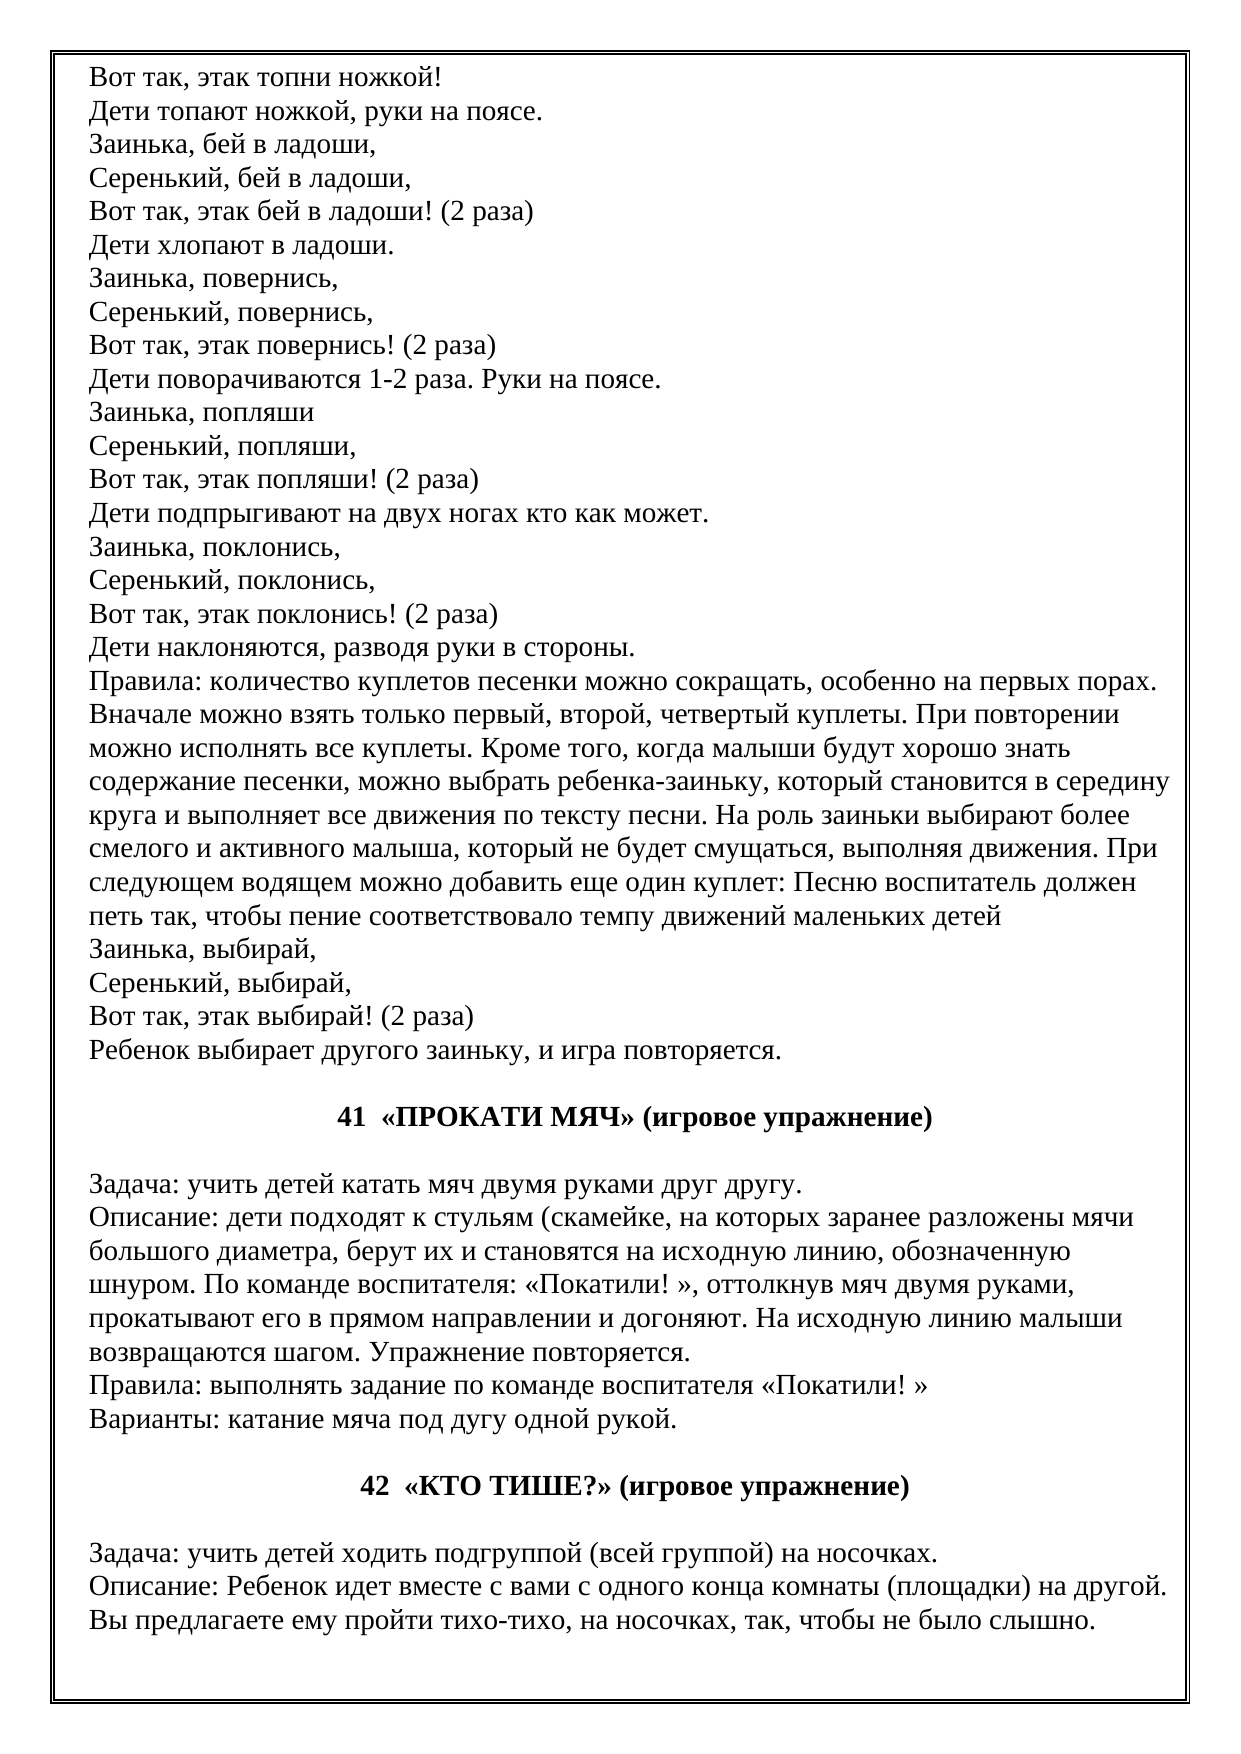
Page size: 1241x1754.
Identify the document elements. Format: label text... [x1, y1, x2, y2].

text Вот так, этак поклонись! (2 раза) [89, 596, 1181, 629]
text Заинька, выбирай, [89, 931, 1181, 965]
text Ребенок выбирает другого заиньку, и игра повторяется. [89, 1032, 1181, 1065]
text Дети хлопают в ладоши. [89, 227, 1181, 260]
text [89, 1568, 1181, 1636]
text Дети топают ножкой, руки на поясе. [89, 93, 1181, 126]
text Дети наклоняются, разводя руки в стороны. [89, 629, 1181, 663]
text Задача: учить детей ходить подгруппой (всей группой) на носочках. [89, 1535, 1181, 1568]
text Серенький, поклонись, [89, 562, 1181, 596]
text 41 «ПРОКАТИ МЯЧ» (игровое упражнение) [89, 1099, 1181, 1132]
text Задача: учить детей катать мяч двумя руками друг другу. [89, 1166, 1181, 1199]
text Вот так, этак повернись! (2 раза) [89, 327, 1181, 361]
text Правила: количество куплетов песенки можно сокращать, особенно на первых порах. Вначале можно взять только первый, второй, четвертый куплеты. При повторении можно исполнять все куплеты. Кроме того, когда малыши будут хорошо знать содержание песенки, можно выбрать ребенка-заиньку, который становится в середину круга и выполняет все движения по тексту песни. На роль заиньки выбирают более смелого и активного малыша, который не будет смущаться, выполняя движения. При следующем водящем можно добавить еще один куплет: Песню воспитатель должен петь так, чтобы пение соответствовало темпу движений маленьких детей [89, 663, 1181, 931]
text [89, 59, 1181, 93]
text Серенький, попляши, [89, 428, 1181, 462]
text Дети подпрыгивают на двух ногах кто как может. [89, 495, 1181, 529]
text Серенький, бей в ладоши, [89, 160, 1181, 193]
text Заинька, попляши [89, 394, 1181, 428]
text Правила: выполнять задание по команде воспитателя «Покатили! » [89, 1367, 1181, 1401]
text Вот так, этак выбирай! (2 раза) [89, 998, 1181, 1032]
text 42 «КТО ТИШЕ?» (игровое упражнение) [89, 1468, 1181, 1501]
text Серенький, выбирай, [89, 965, 1181, 998]
text Заинька, поклонись, [89, 529, 1181, 562]
text Описание: дети подходят к стульям (скамейке, на которых заранее разложены мячи большого диаметра, берут их и становятся на исходную линию, обозначенную шнуром. По команде воспитателя: «Покатили! », оттолкнув мяч двумя руками, прокатывают его в прямом направлении и догоняют. На исходную линию малыши возвращаются шагом. Упражнение повторяется. [89, 1199, 1181, 1367]
text Заинька, бей в ладоши, [89, 126, 1181, 160]
text Серенький, повернись, [89, 294, 1181, 327]
text Вот так, этак бей в ладоши! (2 раза) [89, 193, 1181, 227]
text Вот так, этак попляши! (2 раза) [89, 462, 1181, 495]
text Дети поворачиваются 1-2 раза. Руки на поясе. [89, 361, 1181, 394]
text Варианты: катание мяча под дугу одной рукой. [89, 1401, 1181, 1434]
text Заинька, повернись, [89, 260, 1181, 294]
